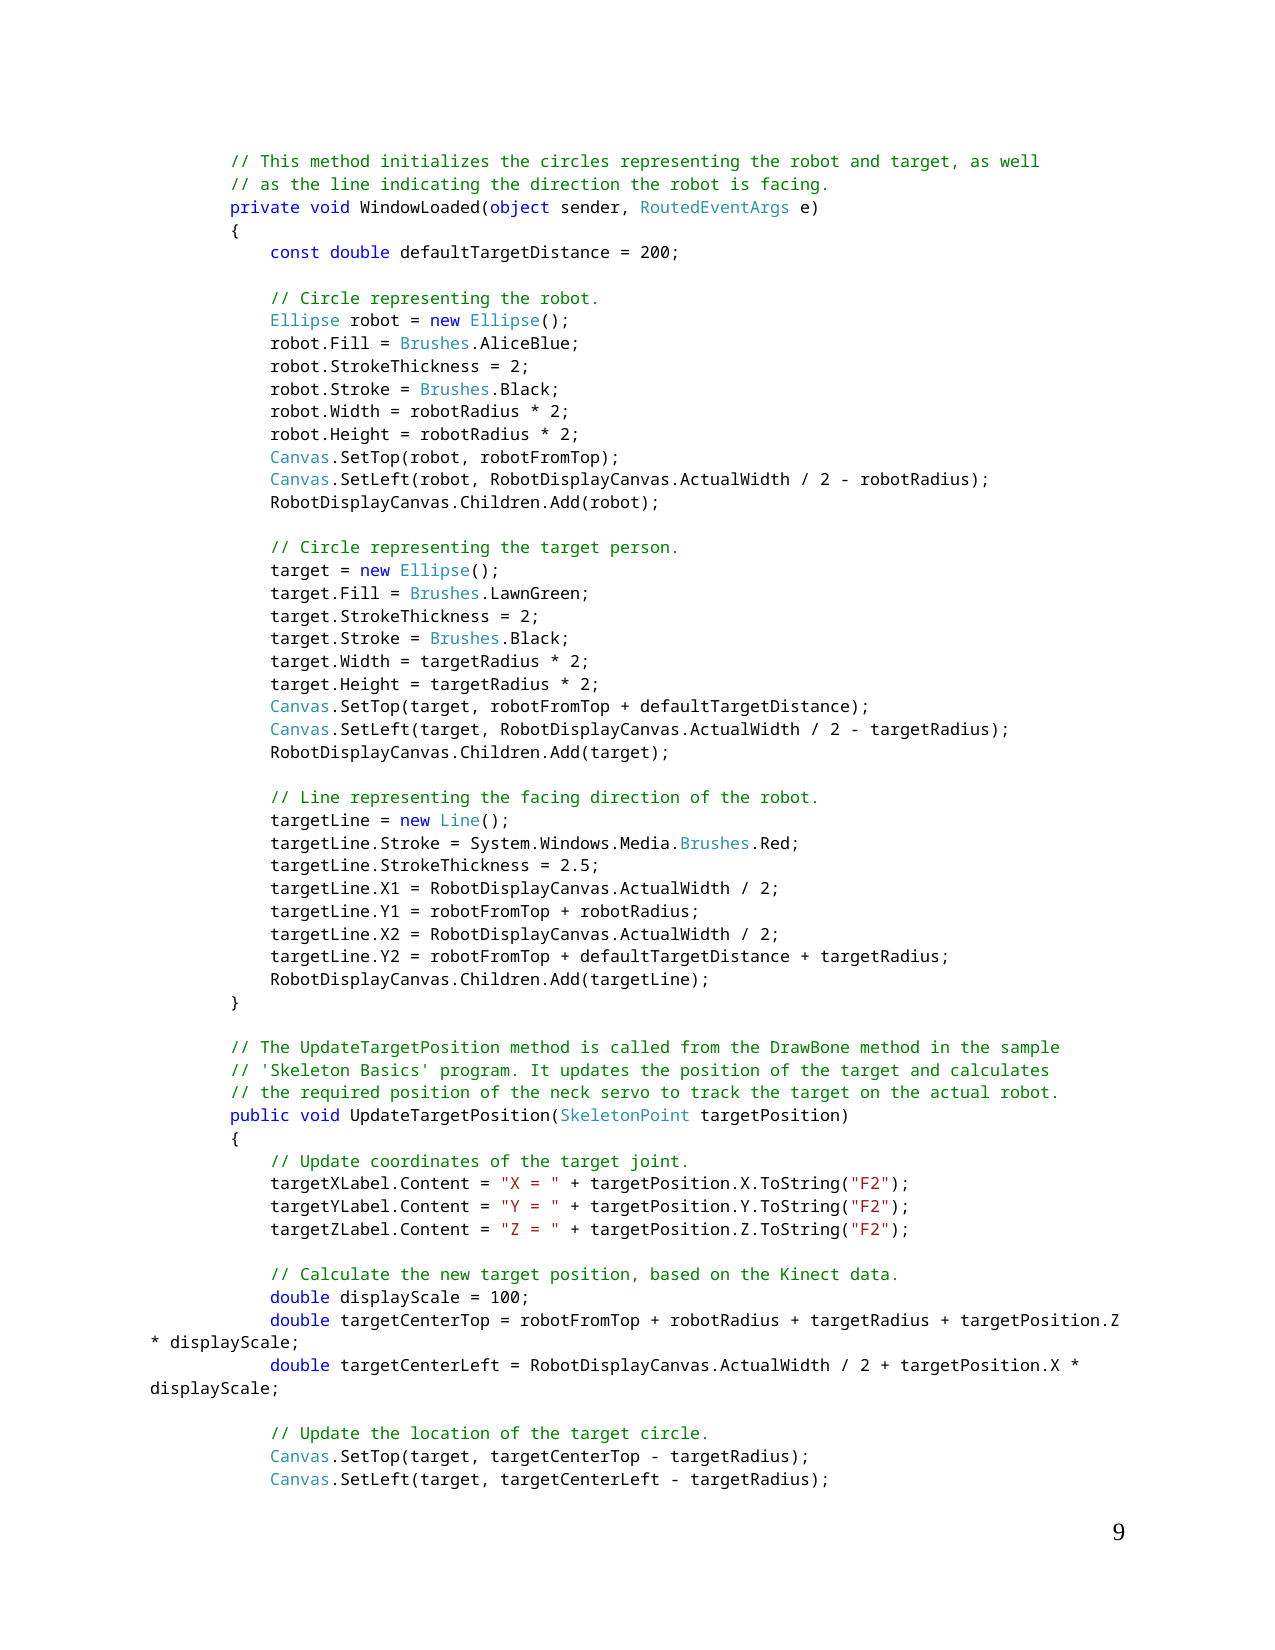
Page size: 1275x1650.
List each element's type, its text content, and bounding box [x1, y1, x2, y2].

text double targetCenterTop = robotFromTop + robotRadius + targetRadius + targetPosition.Z * displayScale; [150, 1308, 1125, 1353]
text Canvas.SetTop(target, robotFromTop + defaultTargetDistance); [150, 695, 1125, 718]
text robot.Height = robotRadius * 2; [150, 422, 1125, 445]
text targetLine.X1 = RobotDisplayCanvas.ActualWidth / 2; [150, 877, 1125, 899]
text { [150, 218, 1125, 241]
text // Update coordinates of the target joint. [150, 1149, 1125, 1172]
text double displayScale = 100; [150, 1285, 1125, 1308]
text targetLine.X2 = RobotDisplayCanvas.ActualWidth / 2; [150, 922, 1125, 945]
text public void UpdateTargetPosition(SkeletonPoint targetPosition) [150, 1104, 1125, 1126]
text targetLine.Stroke = System.Windows.Media.Brushes.Red; [150, 831, 1125, 854]
text targetYLabel.Content = "Y = " + targetPosition.Y.ToString("F2"); [150, 1194, 1125, 1217]
text target.StrokeThickness = 2; [150, 604, 1125, 627]
text targetLine = new Line(); [150, 808, 1125, 831]
text const double defaultTargetDistance = 200; [150, 241, 1125, 263]
text robot.Width = robotRadius * 2; [150, 400, 1125, 422]
text // Update the location of the target circle. [150, 1422, 1125, 1444]
text Canvas.SetTop(target, targetCenterTop - targetRadius); [150, 1444, 1125, 1467]
text targetXLabel.Content = "X = " + targetPosition.X.ToString("F2"); [150, 1172, 1125, 1194]
text RobotDisplayCanvas.Children.Add(targetLine); [150, 967, 1125, 990]
text robot.StrokeThickness = 2; [150, 354, 1125, 377]
text targetLine.Y2 = robotFromTop + defaultTargetDistance + targetRadius; [150, 945, 1125, 967]
text robot.Fill = Brushes.AliceBlue; [150, 332, 1125, 354]
text // as the line indicating the direction the robot is facing. [150, 173, 1125, 195]
text robot.Stroke = Brushes.Black; [150, 377, 1125, 400]
text // 'Skeleton Basics' program. It updates the position of the target and calculates [150, 1058, 1125, 1081]
text // Calculate the new target position, based on the Kinect data. [150, 1263, 1125, 1285]
text target.Stroke = Brushes.Black; [150, 627, 1125, 649]
text RobotDisplayCanvas.Children.Add(robot); [150, 491, 1125, 513]
text double targetCenterLeft = RobotDisplayCanvas.ActualWidth / 2 + targetPosition.X * displayScale; [150, 1353, 1125, 1399]
text target.Width = targetRadius * 2; [150, 649, 1125, 672]
text // Line representing the facing direction of the robot. [150, 786, 1125, 808]
text // This method initializes the circles representing the robot and target, as well [150, 150, 1125, 173]
text RobotDisplayCanvas.Children.Add(target); [150, 740, 1125, 763]
text Canvas.SetLeft(robot, RobotDisplayCanvas.ActualWidth / 2 - robotRadius); [150, 468, 1125, 491]
text // Circle representing the target person. [150, 536, 1125, 559]
text // The UpdateTargetPosition method is called from the DrawBone method in the sample [150, 1036, 1125, 1058]
text Canvas.SetTop(robot, robotFromTop); [150, 445, 1125, 468]
text // Circle representing the robot. [150, 286, 1125, 309]
text target.Fill = Brushes.LawnGreen; [150, 581, 1125, 604]
text Ellipse robot = new Ellipse(); [150, 309, 1125, 332]
text target.Height = targetRadius * 2; [150, 672, 1125, 695]
text private void WindowLoaded(object sender, RoutedEventArgs e) [150, 195, 1125, 218]
text target = new Ellipse(); [150, 559, 1125, 581]
text targetLine.StrokeThickness = 2.5; [150, 854, 1125, 877]
text targetLine.Y1 = robotFromTop + robotRadius; [150, 899, 1125, 922]
text } [150, 990, 1125, 1013]
text Canvas.SetLeft(target, targetCenterLeft - targetRadius); [150, 1467, 1125, 1490]
text { [150, 1126, 1125, 1149]
text targetZLabel.Content = "Z = " + targetPosition.Z.ToString("F2"); [150, 1217, 1125, 1240]
text // the required position of the neck servo to track the target on the actual robot. [150, 1081, 1125, 1104]
text Canvas.SetLeft(target, RobotDisplayCanvas.ActualWidth / 2 - targetRadius); [150, 718, 1125, 740]
